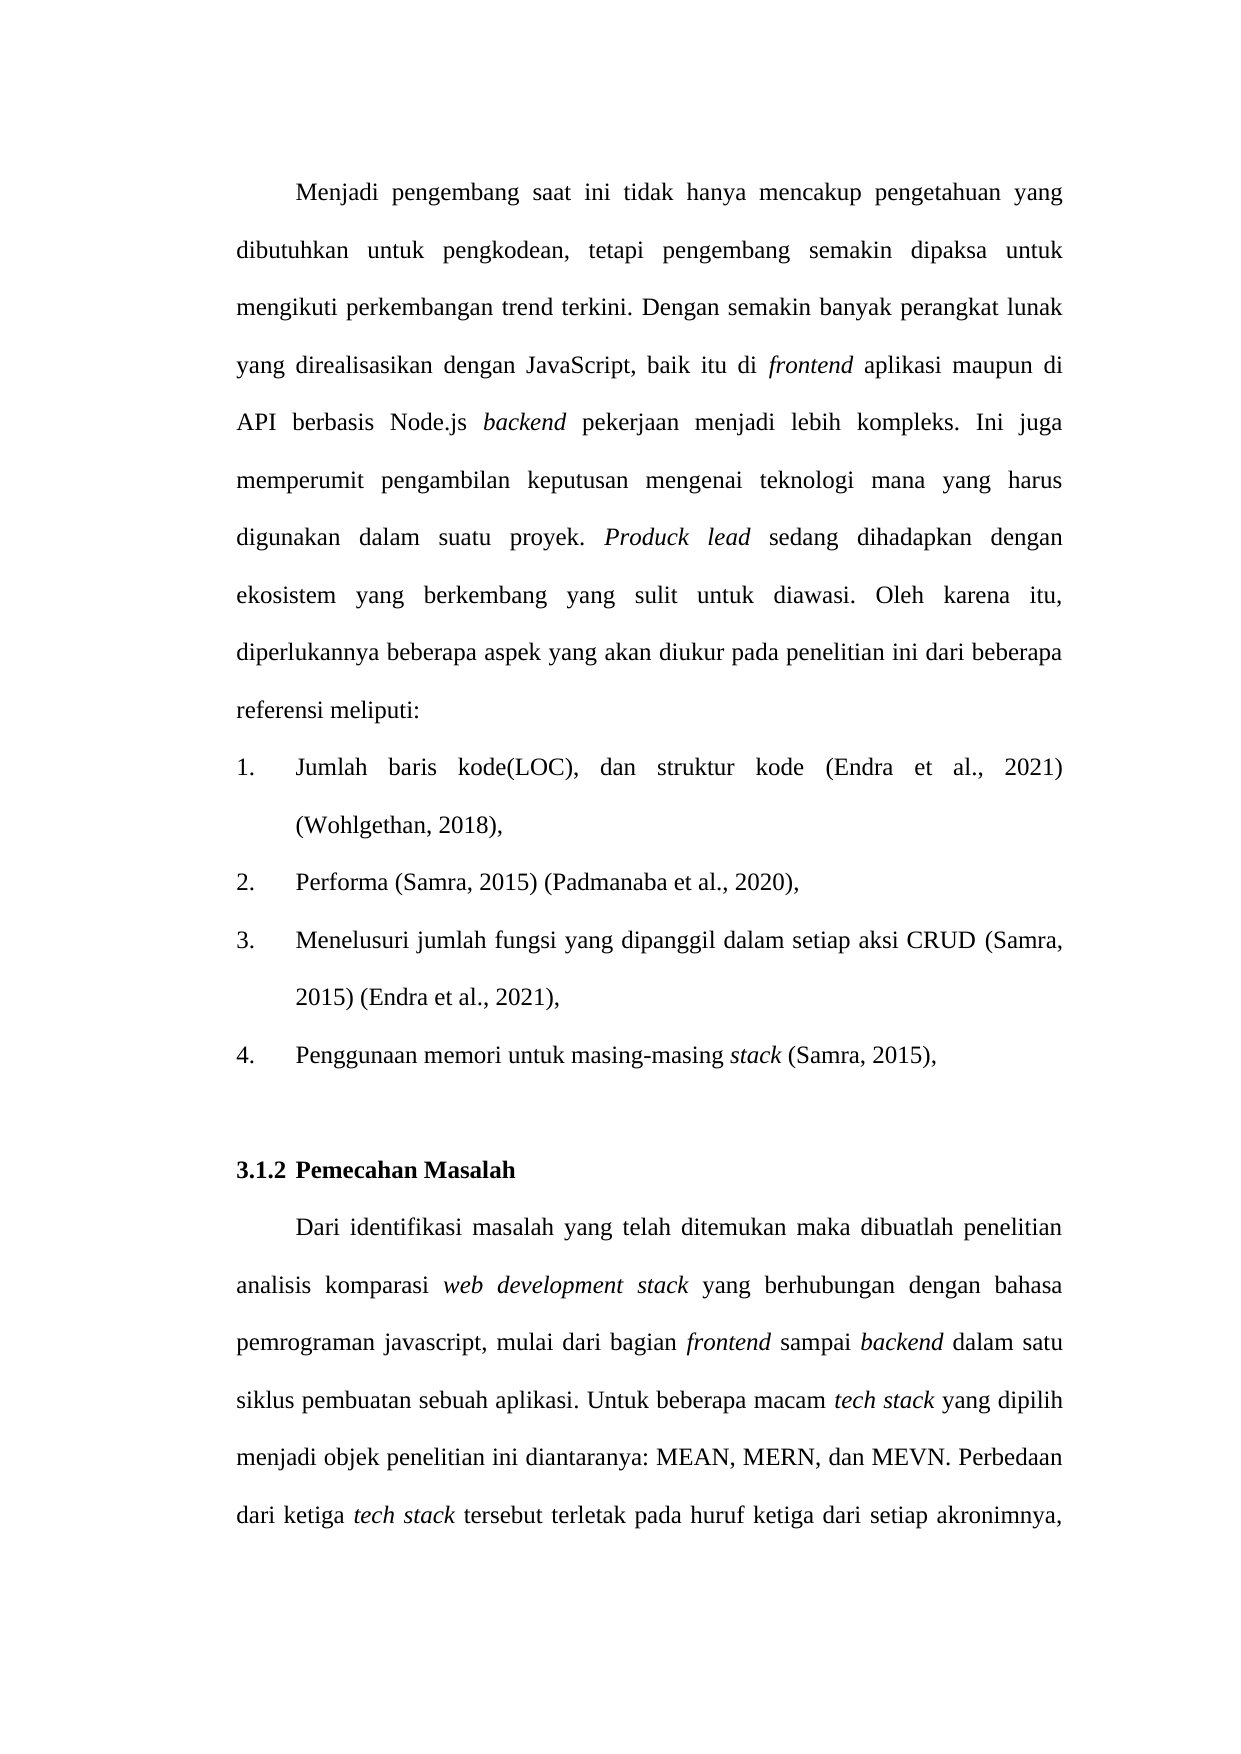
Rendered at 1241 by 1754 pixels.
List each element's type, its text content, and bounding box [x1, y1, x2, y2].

text Menjadi pengembang saat ini tidak hanya mencakup pengetahuan yang dibutuhkan untuk pengkodean, tetapi pengembang semakin dipaksa untuk mengikuti perkembangan trend terkini. Dengan semakin banyak perangkat lunak yang direalisasikan dengan JavaScript, baik itu di frontend aplikasi maupun di API berbasis Node.js backend pekerjaan menjadi lebih kompleks. Ini juga memperumit pengambilan keputusan mengenai teknologi mana yang harus digunakan dalam suatu proyek. Produck lead sedang dihadapkan dengan ekosistem yang berkembang yang sulit untuk diawasi. Oleh karena itu, diperlukannya beberapa aspek yang akan diukur pada penelitian ini dari beberapa referensi meliputi: [236, 177, 1063, 723]
list Penggunaan memori untuk masing-masing stack (Samra, 2015), [236, 1040, 1063, 1068]
list Jumlah baris kode(LOC), dan struktur kode (Endra et al., 2021) , [236, 752, 1063, 838]
list Menelusuri jumlah fungsi yang dipanggil dalam setiap aksi CRUD (Samra, 2015) (Endra et al., 2021), [236, 925, 1063, 1011]
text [236, 1212, 1063, 1528]
list Performa (Samra, 2015) (Padmanaba et al., 2020), [236, 867, 1063, 896]
subtitle Pemecahan Masalah [236, 1155, 1063, 1183]
